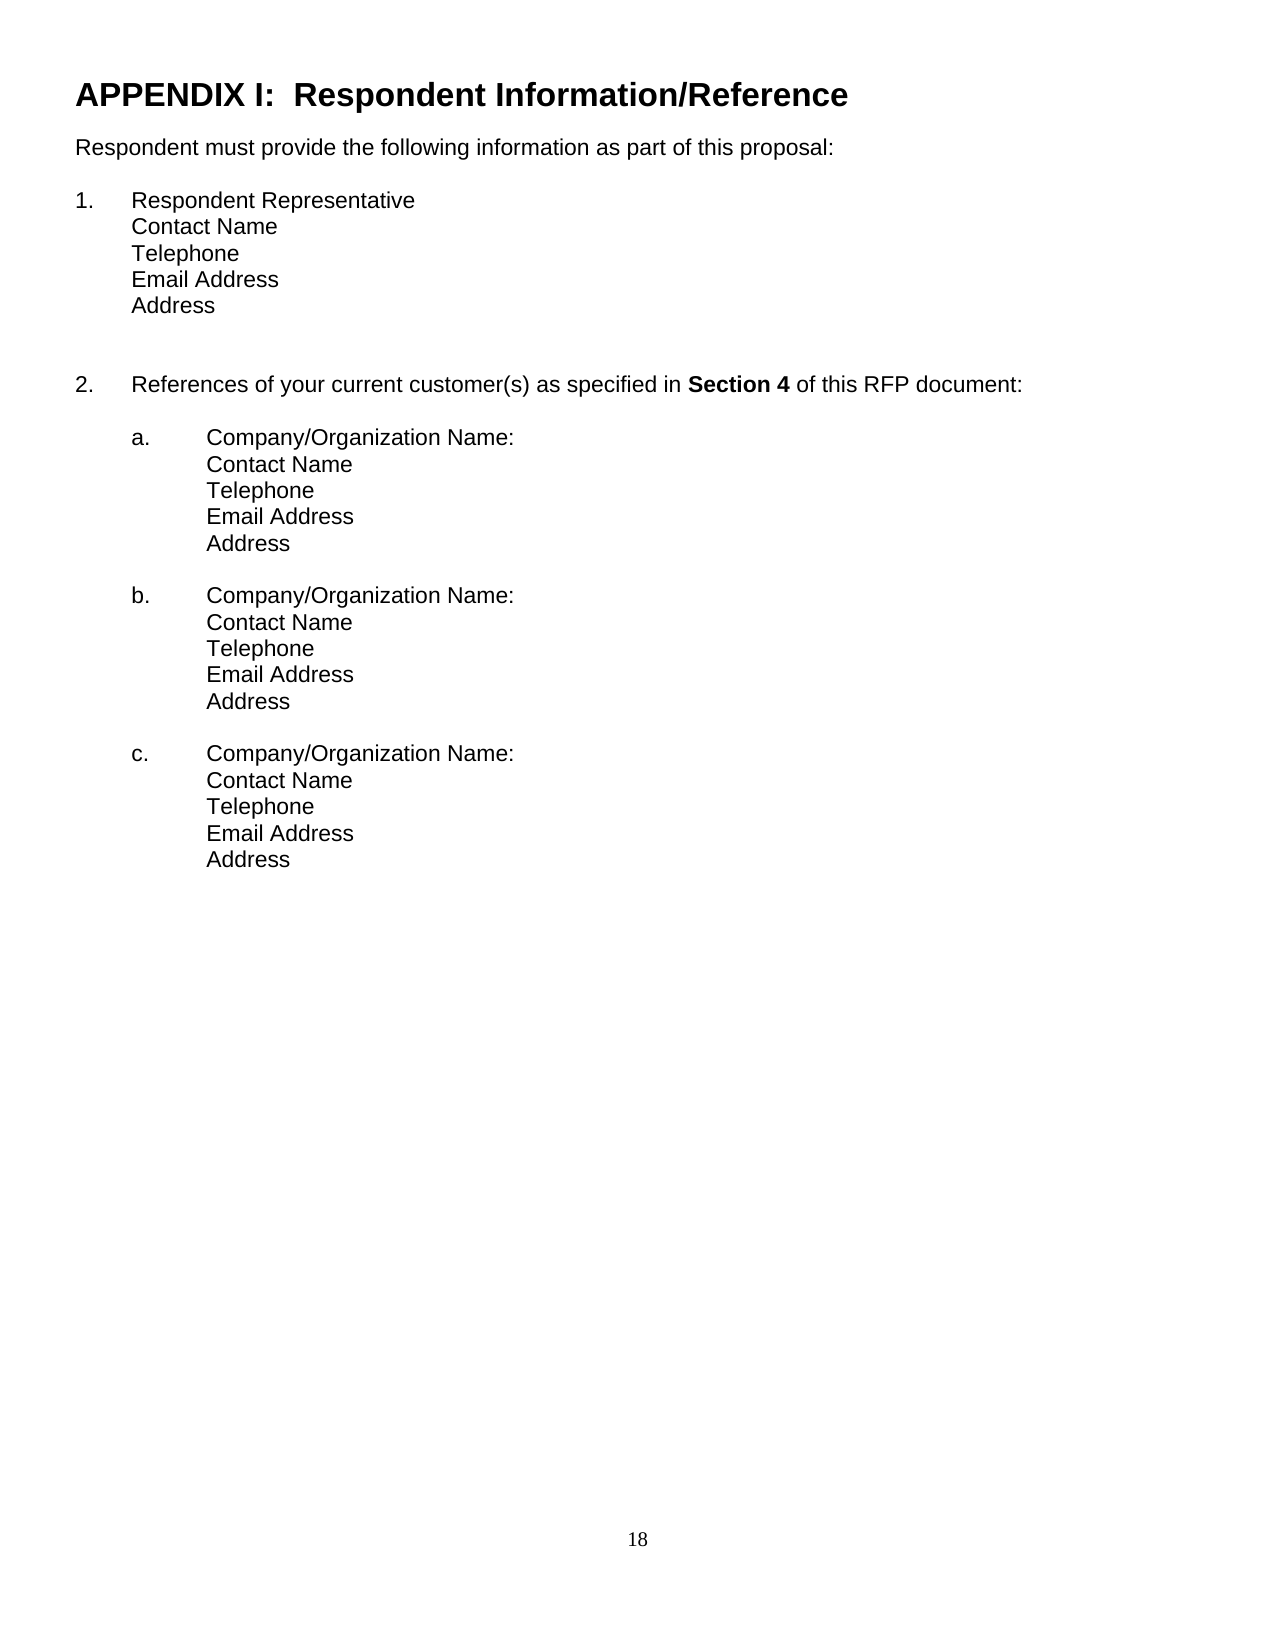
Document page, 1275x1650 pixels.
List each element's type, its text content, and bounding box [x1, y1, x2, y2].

text Address [75, 688, 1200, 714]
text c. Company/Organization Name: [75, 740, 1200, 767]
text APPENDIX I: Respondent Information/Reference [75, 75, 1200, 113]
text Telephone [75, 477, 1200, 503]
text b. Company/Organization Name: [75, 582, 1200, 609]
text Email Address [75, 266, 1200, 292]
text Contact Name [75, 609, 1200, 635]
text Contact Name [75, 767, 1200, 793]
text Contact Name [75, 213, 1200, 240]
text Address [75, 846, 1200, 872]
text Respondent must provide the following information as part of this proposal: [75, 134, 1200, 161]
text a. Company/Organization Name: [75, 424, 1200, 451]
text 1. Respondent Representative [75, 187, 1200, 213]
text 2. References of your current customer(s) as specified in Section 4 of this RFP document: [75, 371, 1275, 398]
text Email Address [75, 503, 1200, 529]
text Address [75, 529, 1200, 556]
text Telephone [75, 635, 1200, 661]
text Address [75, 292, 1200, 319]
text Contact Name [75, 451, 1200, 477]
text Telephone [75, 793, 1200, 819]
text Email Address [75, 819, 1200, 846]
text Telephone [75, 240, 1200, 266]
text Email Address [75, 661, 1200, 688]
